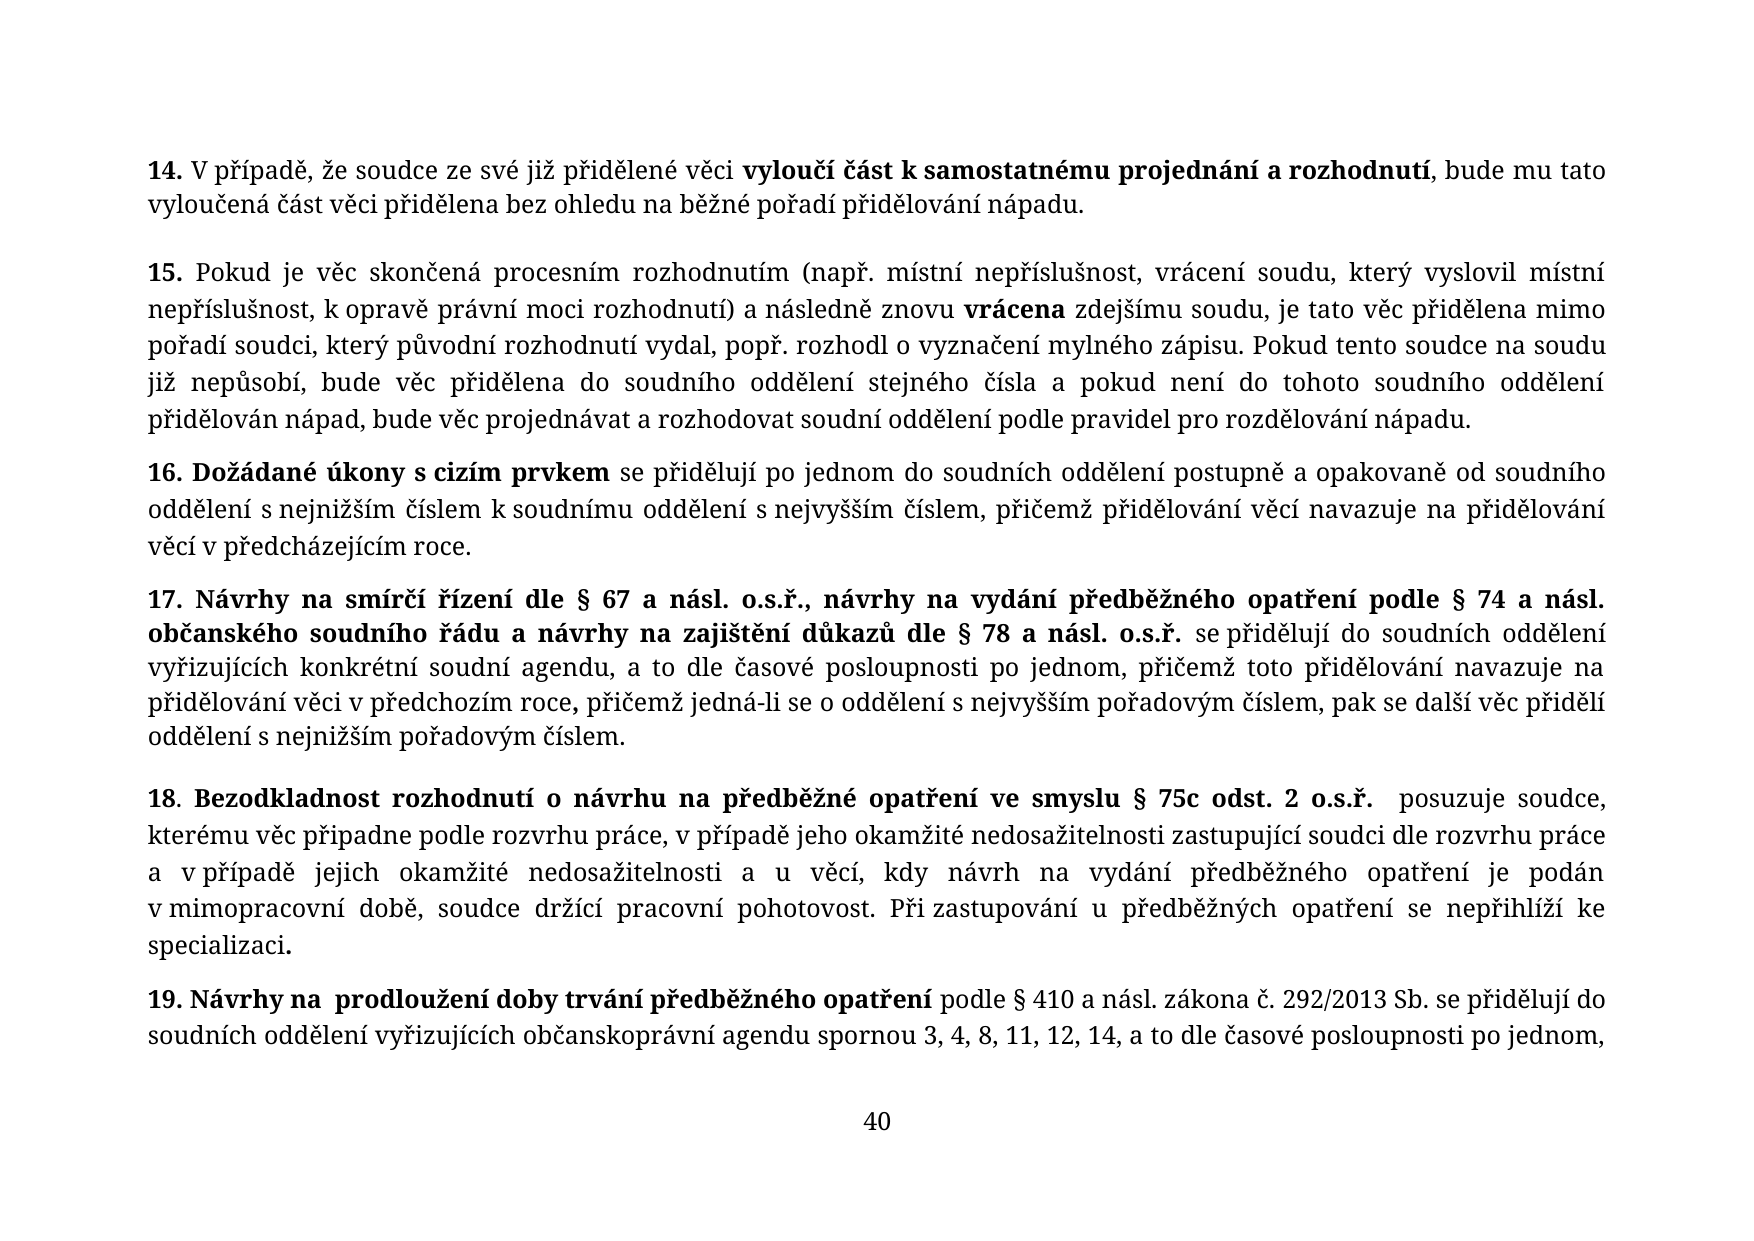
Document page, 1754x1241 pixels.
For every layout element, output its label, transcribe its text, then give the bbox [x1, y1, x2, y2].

text 16. Dožádané úkony s cizím prvkem se přidělují po jednom do soudních oddělení postupně a opakovaně od soudního oddělení s nejnižším číslem k soudnímu oddělení s nejvyšším číslem, přičemž přidělování věcí navazuje na přidělování věcí v předcházejícím roce. [148, 455, 1606, 563]
list 17. Návrhy na smírčí řízení dle § 67 a násl. o.s.ř., návrhy na vydání předběžného opatření podle § 74 a násl. občanského soudního řádu a návrhy na zajištění důkazů dle § 78 a násl. o.s.ř. se přidělují do soudních oddělení vyřizujících konkrétní soudní agendu, a to dle časové posloupnosti po jednom, přičemž toto přidělování navazuje na přidělování věci v předchozím roce, přičemž jedná-li se o oddělení s nejvyšším pořadovým číslem, pak se další věc přidělí oddělení s nejnižším pořadovým číslem. [148, 582, 1606, 752]
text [148, 981, 1606, 1052]
text 18. Bezodkladnost rozhodnutí o návrhu na předběžné opatření ve smyslu § 75c odst. 2 o.s.ř. posuzuje soudce, kterému věc připadne podle rozvrhu práce, v případě jeho okamžité nedosažitelnosti zastupující soudci dle rozvrhu práce a v případě jejich okamžité nedosažitelnosti a u věcí, kdy návrh na vydání předběžného opatření je podán v mimopracovní době, soudce držící pracovní pohotovost. Při zastupování u předběžných opatření se nepřihlíží ke specializaci. [148, 781, 1606, 962]
list 14. V případě, že soudce ze své již přidělené věci vyloučí část k samostatnému projednání a rozhodnutí, bude mu tato vyloučená část věci přidělena bez ohledu na běžné pořadí přidělování nápadu. [148, 152, 1606, 220]
text 15. Pokud je věc skončená procesním rozhodnutím (např. místní nepříslušnost, vrácení soudu, který vyslovil místní nepříslušnost, k opravě právní moci rozhodnutí) a následně znovu vrácena zdejšímu soudu, je tato věc přidělena mimo pořadí soudci, který původní rozhodnutí vydal, popř. rozhodl o vyznačení mylného zápisu. Pokud tento soudce na soudu již nepůsobí, bude věc přidělena do soudního oddělení stejného čísla a pokud není do tohoto soudního oddělení přidělován nápad, bude věc projednávat a rozhodovat soudní oddělení podle pravidel pro rozdělování nápadu. [148, 254, 1606, 436]
